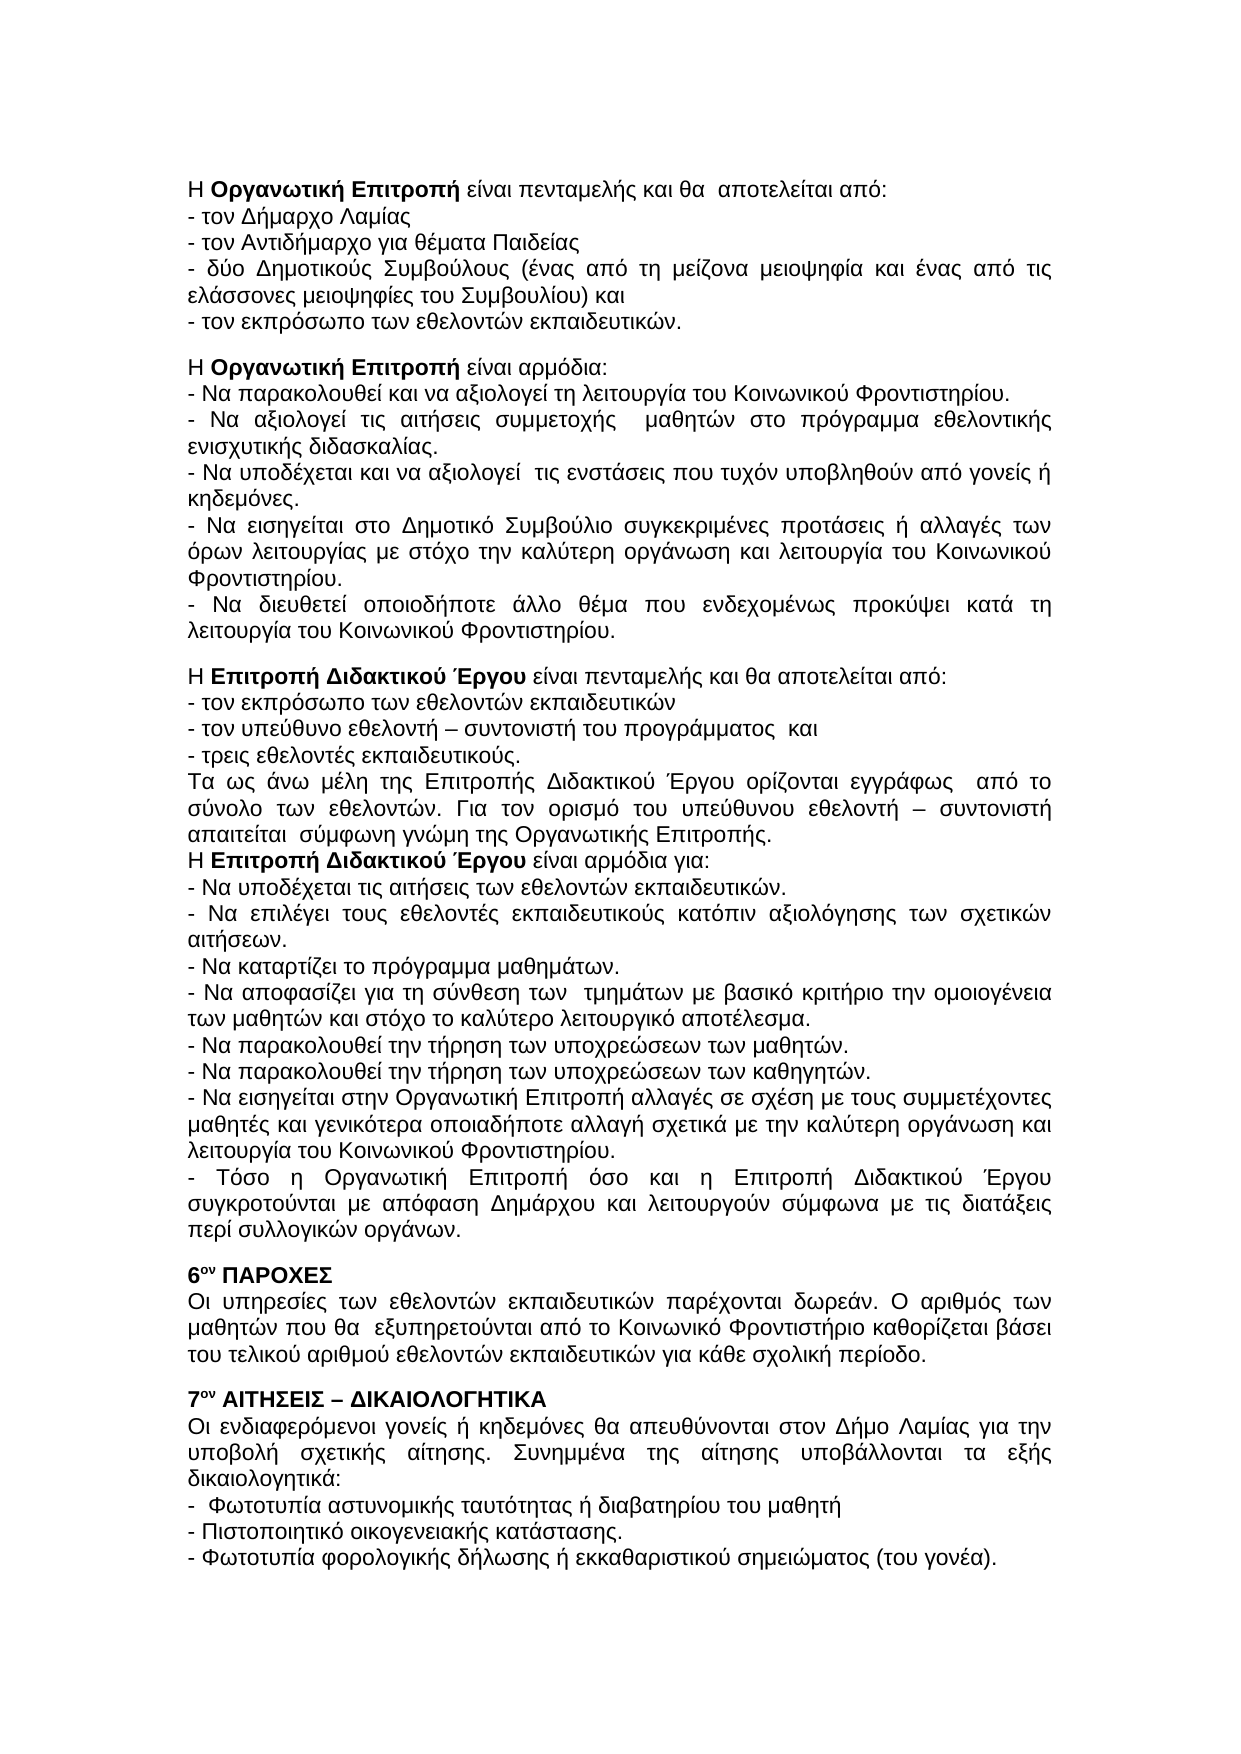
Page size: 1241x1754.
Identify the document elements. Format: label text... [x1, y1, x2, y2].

text - τον Δήμαρχο Λαμίας [187, 203, 1053, 229]
text - Να αποφασίζει για τη σύνθεση των τμημάτων με βασικό κριτήριο την ομοιογένεια των μαθητών και στόχο το καλύτερο λειτουργικό αποτέλεσμα. [187, 979, 1053, 1032]
text - δύο Δημοτικούς Συμβούλους (ένας από τη μείζονα μειοψηφία και ένας από τις ελάσσονες μειοψηφίες του Συμβουλίου) και [187, 255, 1053, 308]
text 7ον ΑΙΤΗΣΕΙΣ – ΔΙΚΑΙΟΛΟΓΗΤΙΚΑ [187, 1386, 1053, 1413]
text - Να επιλέγει τους εθελοντές εκπαιδευτικούς κατόπιν αξιολόγησης των σχετικών αιτήσεων. [187, 900, 1053, 953]
text Η Επιτροπή Διδακτικού Έργου είναι πενταμελής και θα αποτελείται από: [187, 663, 1053, 689]
text - Να εισηγείται στην Οργανωτική Επιτροπή αλλαγές σε σχέση με τους συμμετέχοντες μαθητές και γενικότερα οποιαδήποτε αλλαγή σχετικά με την καλύτερη οργάνωση και λειτουργία του Κοινωνικού Φροντιστηρίου. [187, 1084, 1053, 1163]
text - Να διευθετεί οποιοδήποτε άλλο θέμα που ενδεχομένως προκύψει κατά τη λειτουργία του Κοινωνικού Φροντιστηρίου. [187, 591, 1053, 643]
text Η Επιτροπή Διδακτικού Έργου είναι αρμόδια για: [187, 847, 1053, 873]
text - Φωτοτυπία αστυνομικής ταυτότητας ή διαβατηρίου του μαθητή [187, 1492, 1053, 1518]
text - τον υπεύθυνο εθελοντή – συντονιστή του προγράμματος και [187, 715, 1053, 742]
text - Να αξιολογεί τις αιτήσεις συμμετοχής μαθητών στο πρόγραμμα εθελοντικής ενισχυτικής διδασκαλίας. [187, 406, 1053, 459]
text - Πιστοποιητικό οικογενειακής κατάστασης. [187, 1518, 1053, 1544]
text 6ον ΠΑΡΟΧΕΣ [187, 1262, 1053, 1288]
text - Φωτοτυπία φορολογικής δήλωσης ή εκκαθαριστικού σημειώματος (του γονέα). [187, 1544, 1053, 1571]
text Οι ενδιαφερόμενοι γονείς ή κηδεμόνες θα απευθύνονται στον Δήμο Λαμίας για την υποβολή σχετικής αίτησης. Συνημμένα της αίτησης υποβάλλονται τα εξής δικαιολογητικά: [187, 1413, 1053, 1492]
text - Τόσο η Οργανωτική Επιτροπή όσο και η Επιτροπή Διδακτικού Έργου συγκροτούνται με απόφαση Δημάρχου και λειτουργούν σύμφωνα με τις διατάξεις περί συλλογικών οργάνων. [187, 1163, 1053, 1242]
text - Να παρακολουθεί την τήρηση των υποχρεώσεων των καθηγητών. [187, 1058, 1053, 1084]
text - Να παρακολουθεί την τήρηση των υποχρεώσεων των μαθητών. [187, 1032, 1053, 1058]
text - Να υποδέχεται και να αξιολογεί τις ενστάσεις που τυχόν υποβληθούν από γονείς ή κηδεμόνες. [187, 459, 1053, 512]
text Οι υπηρεσίες των εθελοντών εκπαιδευτικών παρέχονται δωρεάν. Ο αριθμός των μαθητών που θα εξυπηρετούνται από το Κοινωνικό Φροντιστήριο καθορίζεται βάσει του τελικού αριθμού εθελοντών εκπαιδευτικών για κάθε σχολική περίοδο. [187, 1288, 1053, 1367]
text Η Οργανωτική Επιτροπή είναι πενταμελής και θα αποτελείται από: [187, 176, 1053, 203]
text Η Οργανωτική Επιτροπή είναι αρμόδια: [187, 354, 1053, 380]
text - Να εισηγείται στο Δημοτικό Συμβούλιο συγκεκριμένες προτάσεις ή αλλαγές των όρων λειτουργίας με στόχο την καλύτερη οργάνωση και λειτουργία του Κοινωνικού Φροντιστηρίου. [187, 512, 1053, 591]
text Τα ως άνω μέλη της Επιτροπής Διδακτικού Έργου ορίζονται εγγράφως από το σύνολο των εθελοντών. Για τον ορισμό του υπεύθυνου εθελοντή – συντονιστή απαιτείται σύμφωνη γνώμη της Οργανωτικής Επιτροπής. [187, 768, 1053, 847]
text - τρεις εθελοντές εκπαιδευτικούς. [187, 742, 1053, 768]
text - Να καταρτίζει το πρόγραμμα μαθημάτων. [187, 953, 1053, 979]
text - τον Αντιδήμαρχο για θέματα Παιδείας [187, 229, 1053, 255]
text - τον εκπρόσωπο των εθελοντών εκπαιδευτικών. [187, 308, 1053, 334]
text - τον εκπρόσωπο των εθελοντών εκπαιδευτικών [187, 689, 1053, 715]
text - Να παρακολουθεί και να αξιολογεί τη λειτουργία του Κοινωνικού Φροντιστηρίου. [187, 380, 1053, 406]
text - Να υποδέχεται τις αιτήσεις των εθελοντών εκπαιδευτικών. [187, 873, 1053, 900]
